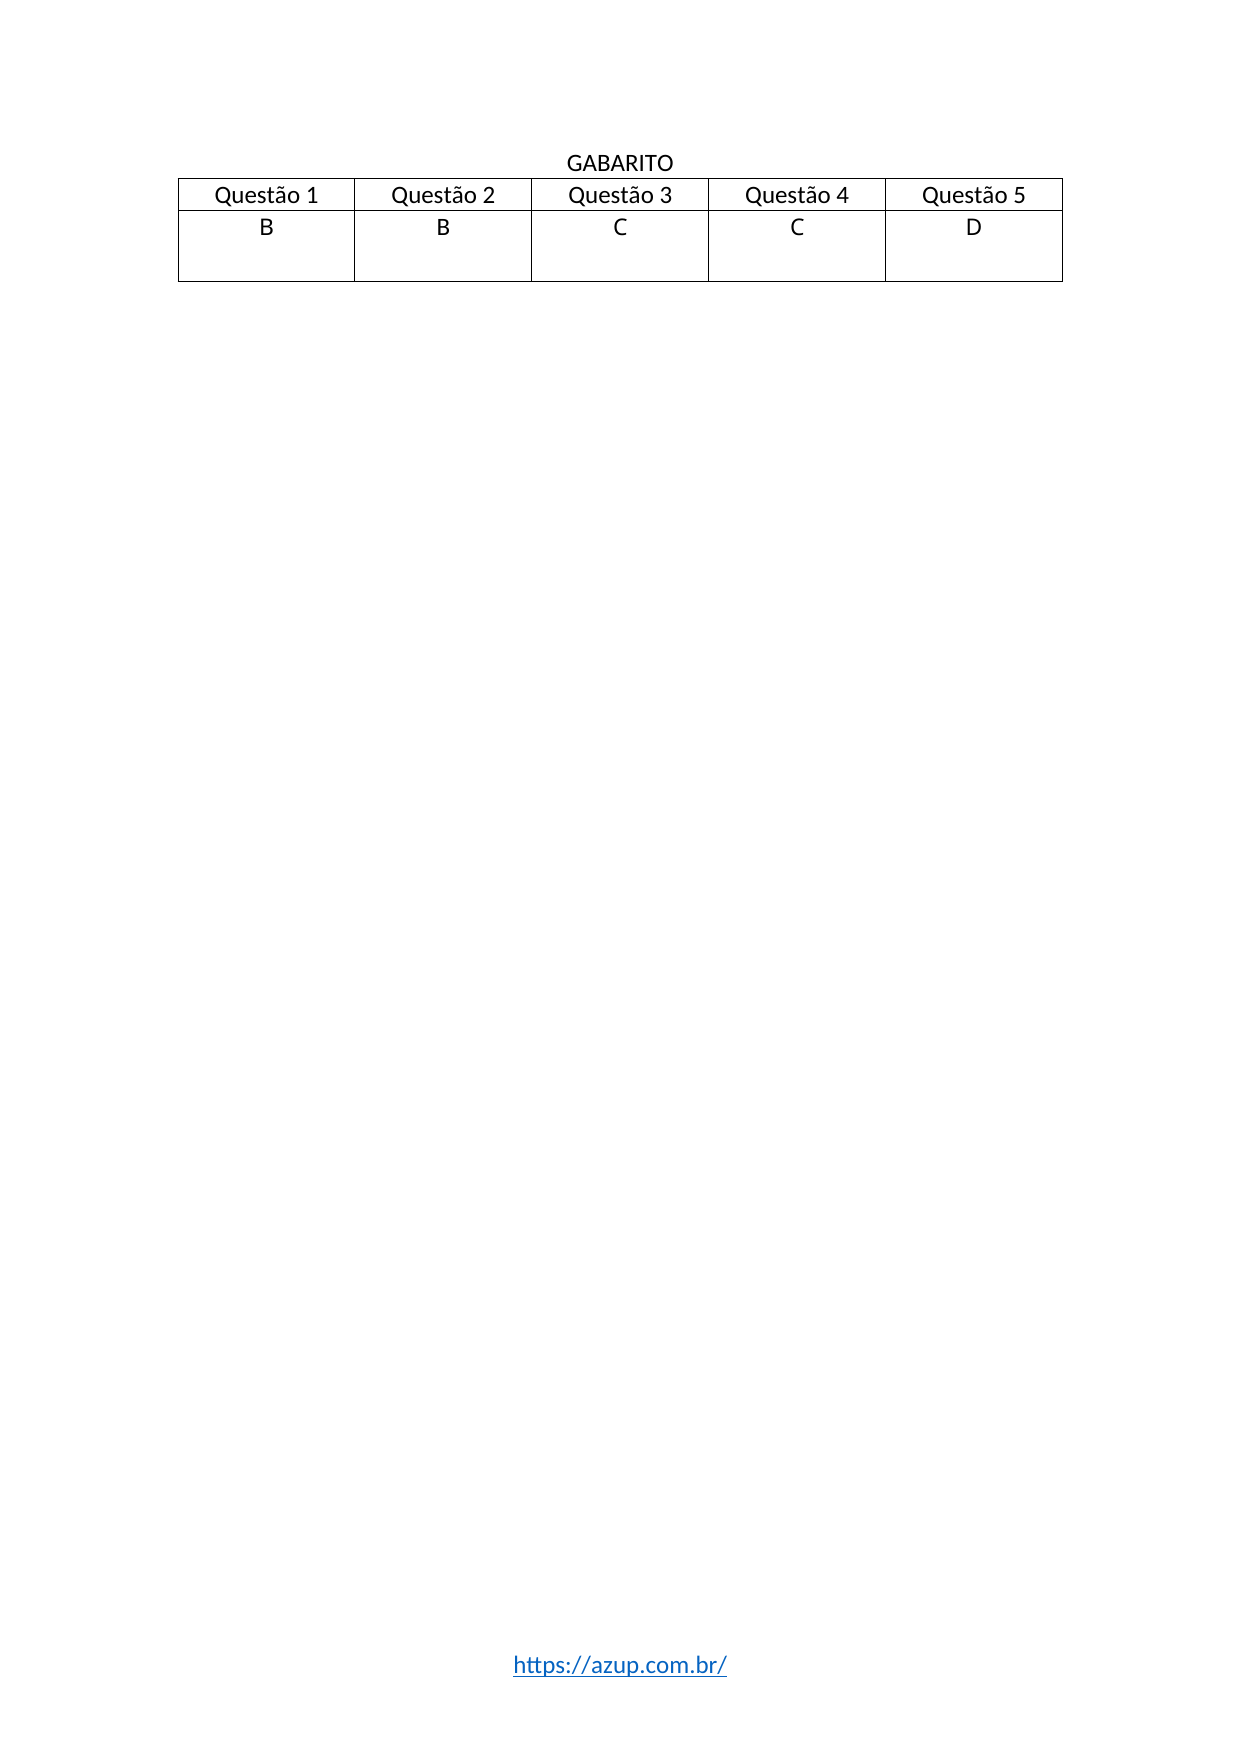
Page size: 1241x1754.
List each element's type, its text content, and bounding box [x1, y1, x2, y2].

table_header Questão 4 [709, 179, 885, 210]
table_header Questão 5 [886, 179, 1062, 210]
table_cell B [179, 211, 354, 281]
table_cell C [532, 211, 708, 281]
table_cell D [886, 211, 1062, 281]
table_cell B [355, 211, 531, 281]
table_header Questão 2 [355, 179, 531, 210]
text GABARITO [177, 148, 1063, 178]
table_cell C [709, 211, 885, 281]
table_header Questão 1 [179, 179, 354, 210]
table_header Questão 3 [532, 179, 708, 210]
